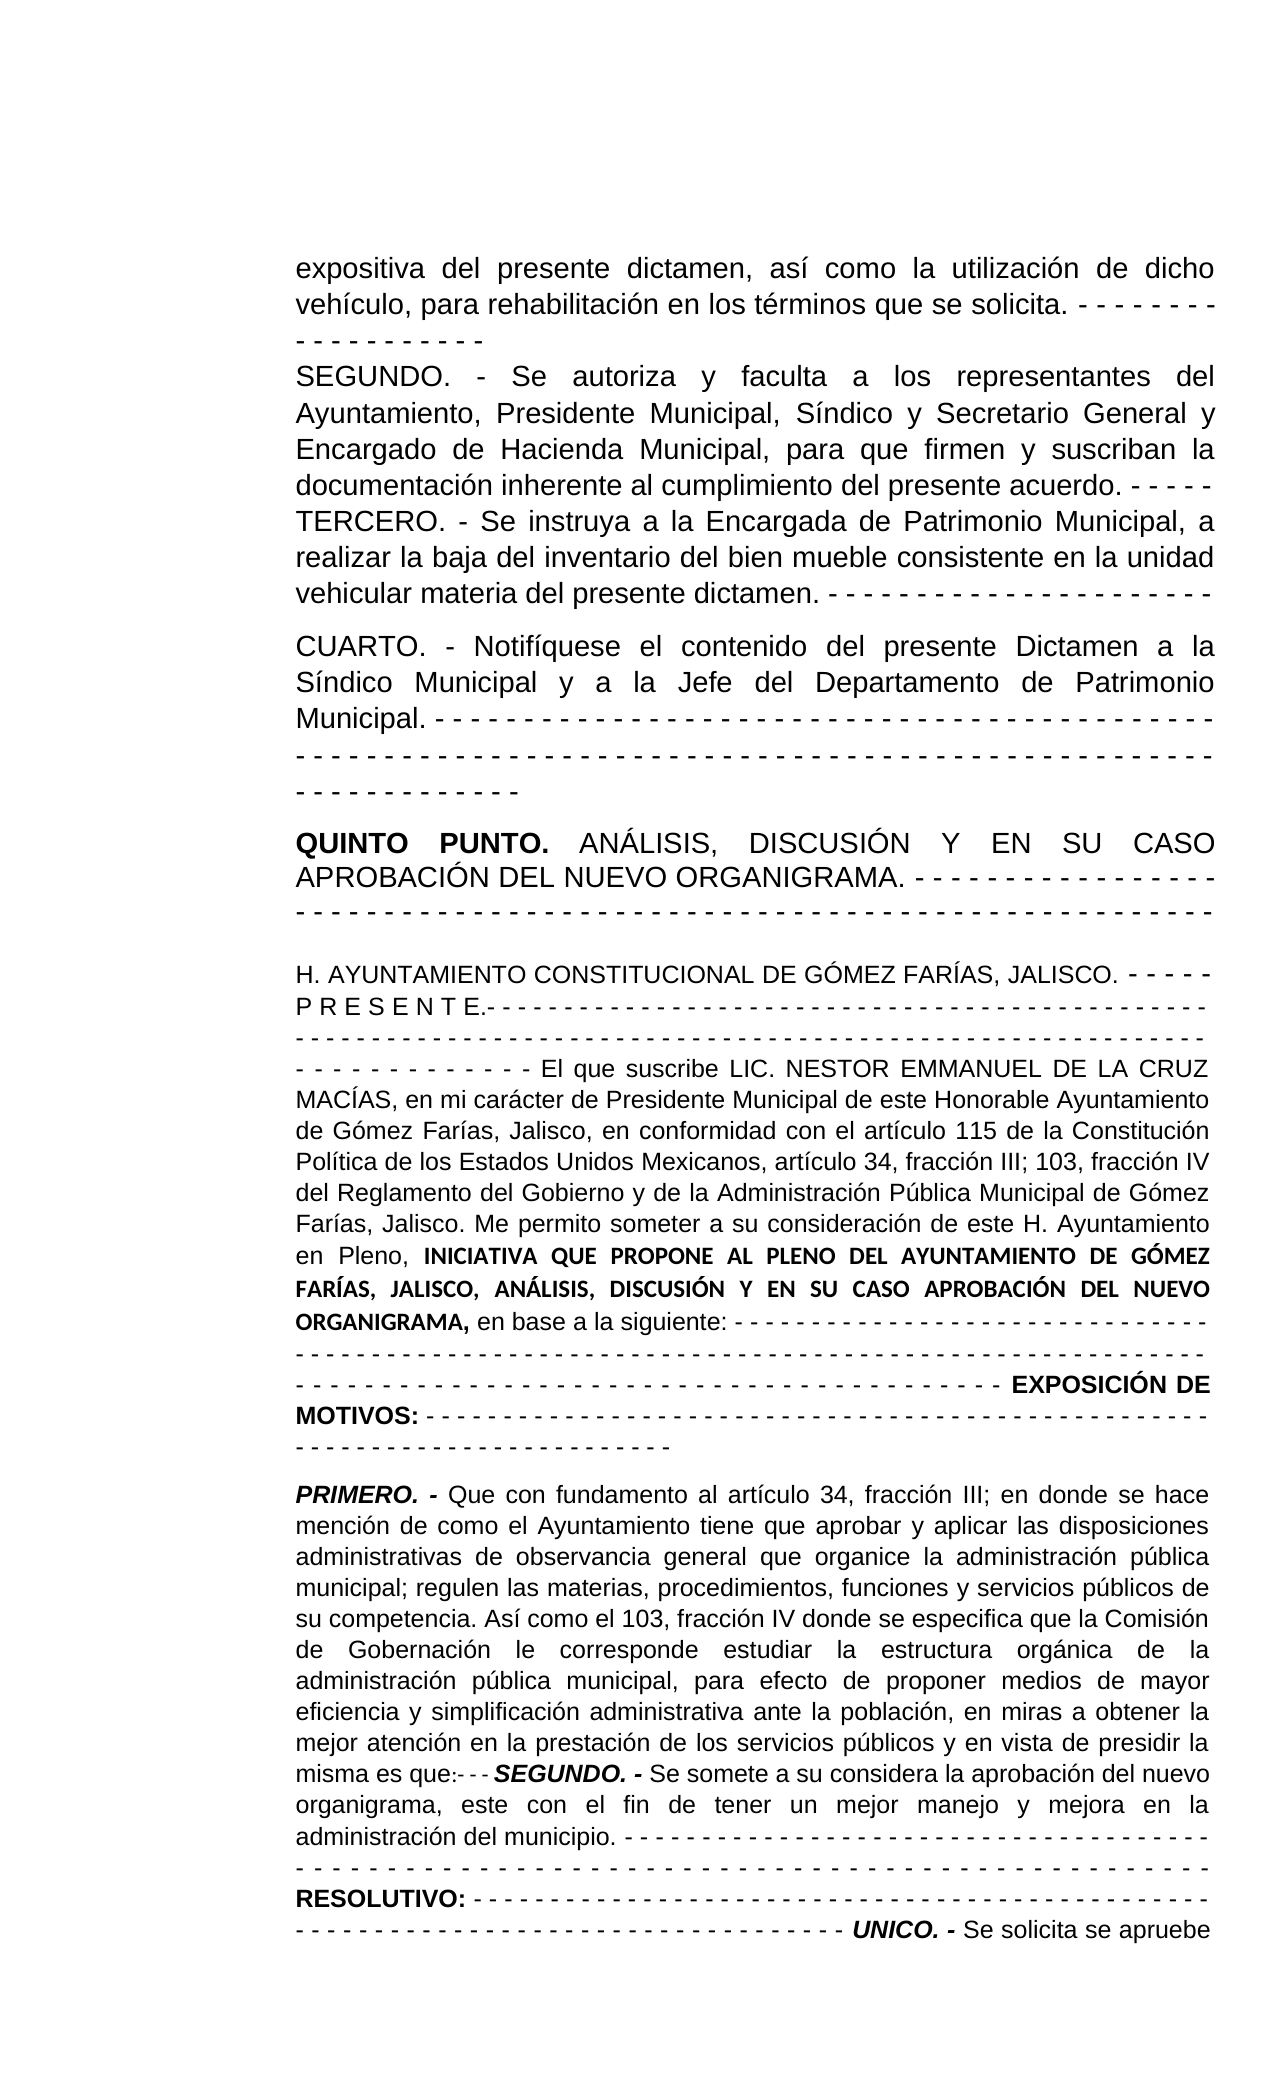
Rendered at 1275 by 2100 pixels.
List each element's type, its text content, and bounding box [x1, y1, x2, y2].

list SEGUNDO. - Se autoriza y faculta a los representantes del Ayuntamiento, Presidente Municipal, Síndico y Secretario General y Encargado de Hacienda Municipal, para que firmen y suscriban la documentación inherente al cumplimiento del presente acuerdo. - - - - - [295, 359, 1216, 501]
list QUINTO PUNTO. ANÁLISIS, DISCUSIÓN Y EN SU CASO APROBACIÓN DEL NUEVO ORGANIGRAMA. - - - - - - - - - - - - - - - - - - - - - - - - - - - - - - - - - - - - - - - - - - - - - - - - - - - - - - - - - - - - - - - - - - - - - [295, 827, 1216, 927]
text H. AYUNTAMIENTO CONSTITUCIONAL DE GÓMEZ FARÍAS, JALISCO. - - - - - P R E S E N T E.- - - - - - - - - - - - - - - - - - - - - - - - - - - - - - - - - - - - - - - - - - - - - - - - - - - - - - - - - - - - - - - - - - - - - - - - - - - - - - - - - - - - - - - - - - - - - - - - - - - - - - - - - - - - - - - - - - - - - - - - El que suscribe LIC. NESTOR EMMANUEL DE LA CRUZ MACÍAS, en mi carácter de Presidente Municipal de este Honorable Ayuntamiento de Gómez Farías, Jalisco, en conformidad con el artículo 115 de la Constitución Política de los Estados Unidos Mexicanos, artículo 34, fracción III; 103, fracción IV del Reglamento del Gobierno y de la Administración Pública Municipal de Gómez Farías, Jalisco. Me permito someter a su consideración de este H. Ayuntamiento en Pleno, INICIATIVA QUE PROPONE AL PLENO DEL AYUNTAMIENTO DE GÓMEZ FARÍAS, JALISCO, ANÁLISIS, DISCUSIÓN Y EN SU CASO APROBACIÓN DEL NUEVO ORGANIGRAMA, en base a la siguiente: - - - - - - - - - - - - - - - - - - - - - - - - - - - - - - - - - - - - - - - - - - - - - - - - - - - - - - - - - - - - - - - - - - - - - - - - - - - - - - - - - - - - - - - - - - - - - - - - - - - - - - - - - - - - - - - - - - - - - - - - - - - - - - - - - - - - EXPOSICIÓN DE MOTIVOS: - - - - - - - - - - - - - - - - - - - - - - - - - - - - - - - - - - - - - - - - - - - - - - - - - - - - - - - - - - - - - - - - - - - - - - - - - - - - [295, 956, 1211, 1461]
list TERCERO. - Se instruya a la Encargada de Patrimonio Municipal, a realizar la baja del inventario del bien mueble consistente en la unidad vehicular materia del presente dictamen. - - - - - - - - - - - - - - - - - - - - - - [295, 504, 1216, 610]
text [295, 1480, 1211, 1943]
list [295, 251, 1216, 357]
text CUARTO. - Notifíquese el contenido del presente Dictamen a la Síndico Municipal y a la Jefe del Departamento de Patrimonio Municipal. - - - - - - - - - - - - - - - - - - - - - - - - - - - - - - - - - - - - - - - - - - - - - - - - - - - - - - - - - - - - - - - - - - - - - - - - - - - - - - - - - - - - - - - - - - - - - - - - - - - - - - - - - - - - - [295, 629, 1216, 807]
